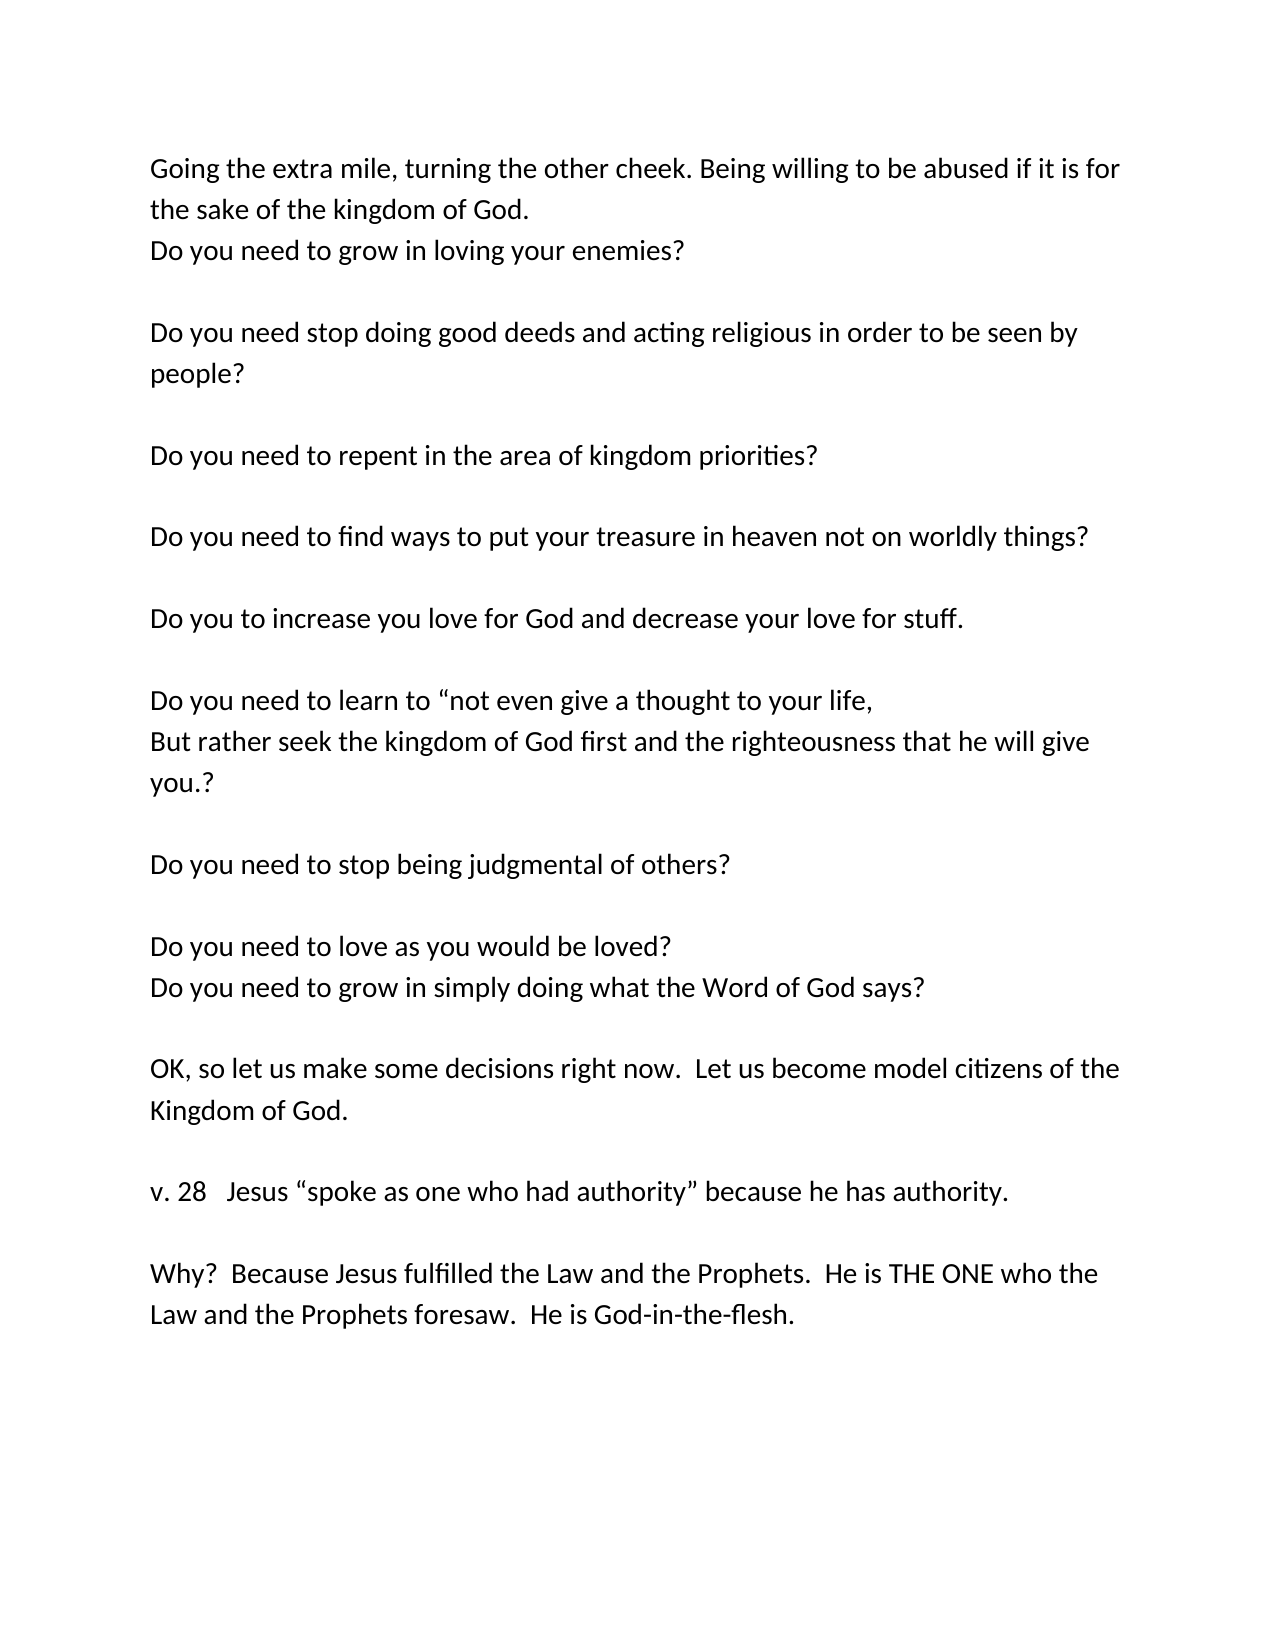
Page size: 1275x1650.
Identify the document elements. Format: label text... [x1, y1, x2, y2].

text But rather seek the kingdom of God first and the righteousness that he will give you.? [150, 723, 1125, 800]
text Going the extra mile, turning the other cheek. Being willing to be abused if it is for the sake of the kingdom of God. [150, 150, 1125, 227]
text Do you need to repent in the area of kingdom priorities? [150, 437, 1125, 472]
text Do you to increase you love for God and decrease your love for stuff. [150, 600, 1125, 636]
text Do you need to grow in loving your enemies? [150, 232, 1125, 267]
text Why? Because Jesus fulfilled the Law and the Prophets. He is THE ONE who the Law and the Prophets foresaw. He is God-in-the-flesh. [150, 1255, 1125, 1332]
text Do you need to love as you would be loved? [150, 928, 1125, 963]
text Do you need to learn to “not even give a thought to your life, [150, 682, 1125, 718]
text v. 28 Jesus “spoke as one who had authority” because he has authority. [150, 1173, 1125, 1209]
text Do you need to stop being judgmental of others? [150, 846, 1125, 882]
text Do you need stop doing good deeds and acting religious in order to be seen by people? [150, 314, 1125, 390]
text Do you need to grow in simply doing what the Word of God says? [150, 969, 1125, 1004]
text OK, so let us make some decisions right now. Let us become model citizens of the Kingdom of God. [150, 1051, 1125, 1127]
text Do you need to find ways to put your treasure in heaven not on worldly things? [150, 518, 1125, 554]
